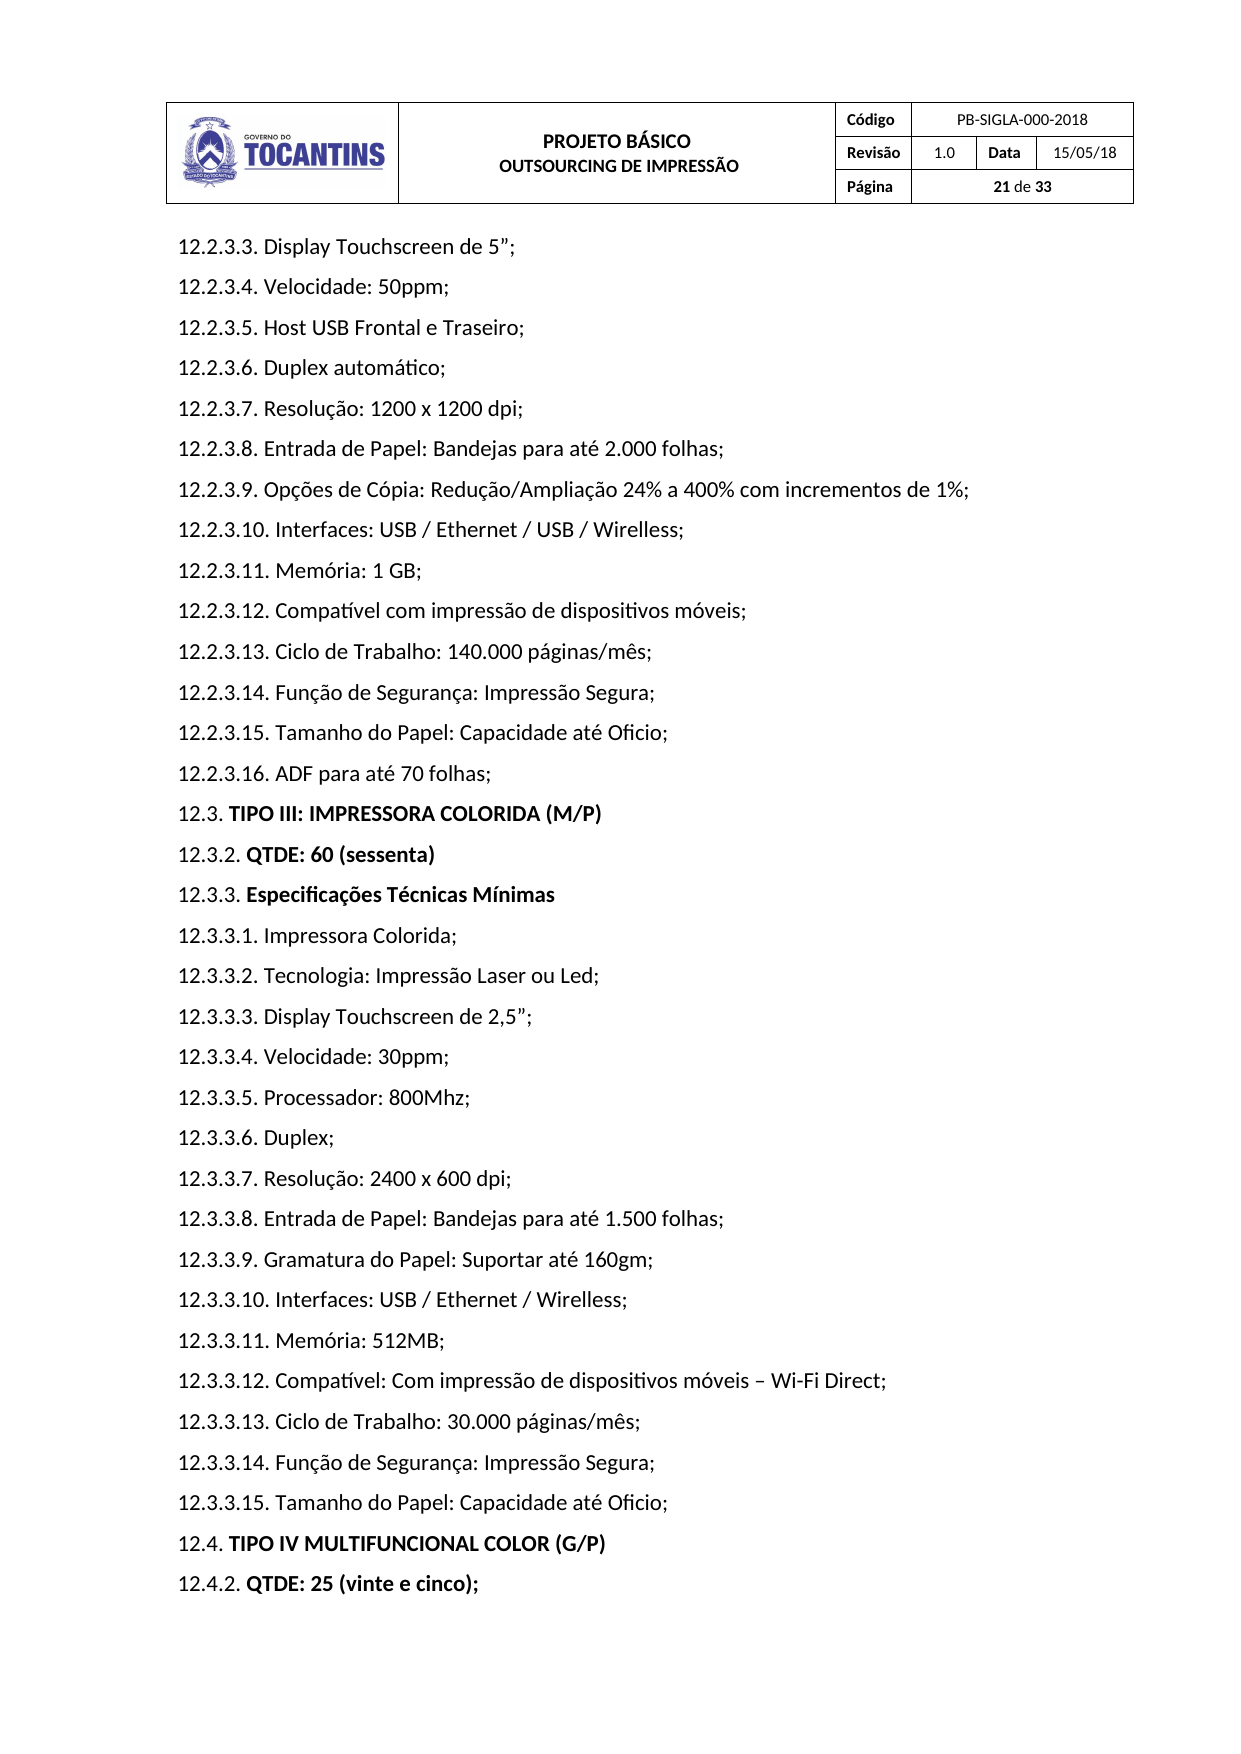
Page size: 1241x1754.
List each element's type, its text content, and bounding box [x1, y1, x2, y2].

list Entrada de Papel: Bandejas para até 1.500 folhas; [177, 1204, 1122, 1232]
list Memória: 1 GB; [177, 556, 1122, 584]
list Interfaces: USB / Ethernet / USB / Wirelless; [177, 516, 1122, 544]
list TIPO IV MULTIFUNCIONAL COLOR (G/P) [177, 1529, 1122, 1557]
list Display Touchscreen de 2,5”; [177, 1002, 1122, 1030]
list Velocidade: 50ppm; [177, 272, 1122, 301]
list Display Touchscreen de 5”; [177, 232, 1122, 260]
list Compatível com impressão de dispositivos móveis; [177, 597, 1122, 625]
list QTDE: 25 (vinte e cinco); [177, 1569, 1122, 1597]
list Resolução: 2400 x 600 dpi; [177, 1164, 1122, 1192]
list Tamanho do Papel: Capacidade até Oficio; [177, 1488, 1122, 1516]
list Função de Segurança: Impressão Segura; [177, 1448, 1122, 1476]
list Host USB Frontal e Traseiro; [177, 313, 1122, 341]
list ADF para até 70 folhas; [177, 759, 1122, 787]
list Resolução: 1200 x 1200 dpi; [177, 394, 1122, 422]
list Impressora Colorida; [177, 921, 1122, 949]
list Duplex automático; [177, 353, 1122, 382]
picture [177, 116, 387, 189]
list Opções de Cópia: Redução/Ampliação 24% a 400% com incrementos de 1%; [177, 475, 1122, 503]
list Entrada de Papel: Bandejas para até 2.000 folhas; [177, 434, 1122, 463]
list QTDE: 60 (sessenta) [177, 840, 1122, 868]
list Ciclo de Trabalho: 30.000 páginas/mês; [177, 1407, 1122, 1435]
list Função de Segurança: Impressão Segura; [177, 678, 1122, 706]
list Compatível: Com impressão de dispositivos móveis – Wi-Fi Direct; [177, 1367, 1122, 1394]
list Memória: 512MB; [177, 1326, 1122, 1354]
list Gramatura do Papel: Suportar até 160gm; [177, 1245, 1122, 1273]
list Especificações Técnicas Mínimas [177, 880, 1122, 908]
list Ciclo de Trabalho: 140.000 páginas/mês; [177, 637, 1122, 665]
list Interfaces: USB / Ethernet / Wirelless; [177, 1286, 1122, 1313]
list Processador: 800Mhz; [177, 1083, 1122, 1111]
list Velocidade: 30ppm; [177, 1042, 1122, 1070]
list Tamanho do Papel: Capacidade até Oficio; [177, 718, 1122, 746]
list Duplex; [177, 1123, 1122, 1151]
list TIPO III: IMPRESSORA COLORIDA (M/P) [177, 799, 1122, 827]
list Tecnologia: Impressão Laser ou Led; [177, 961, 1122, 989]
